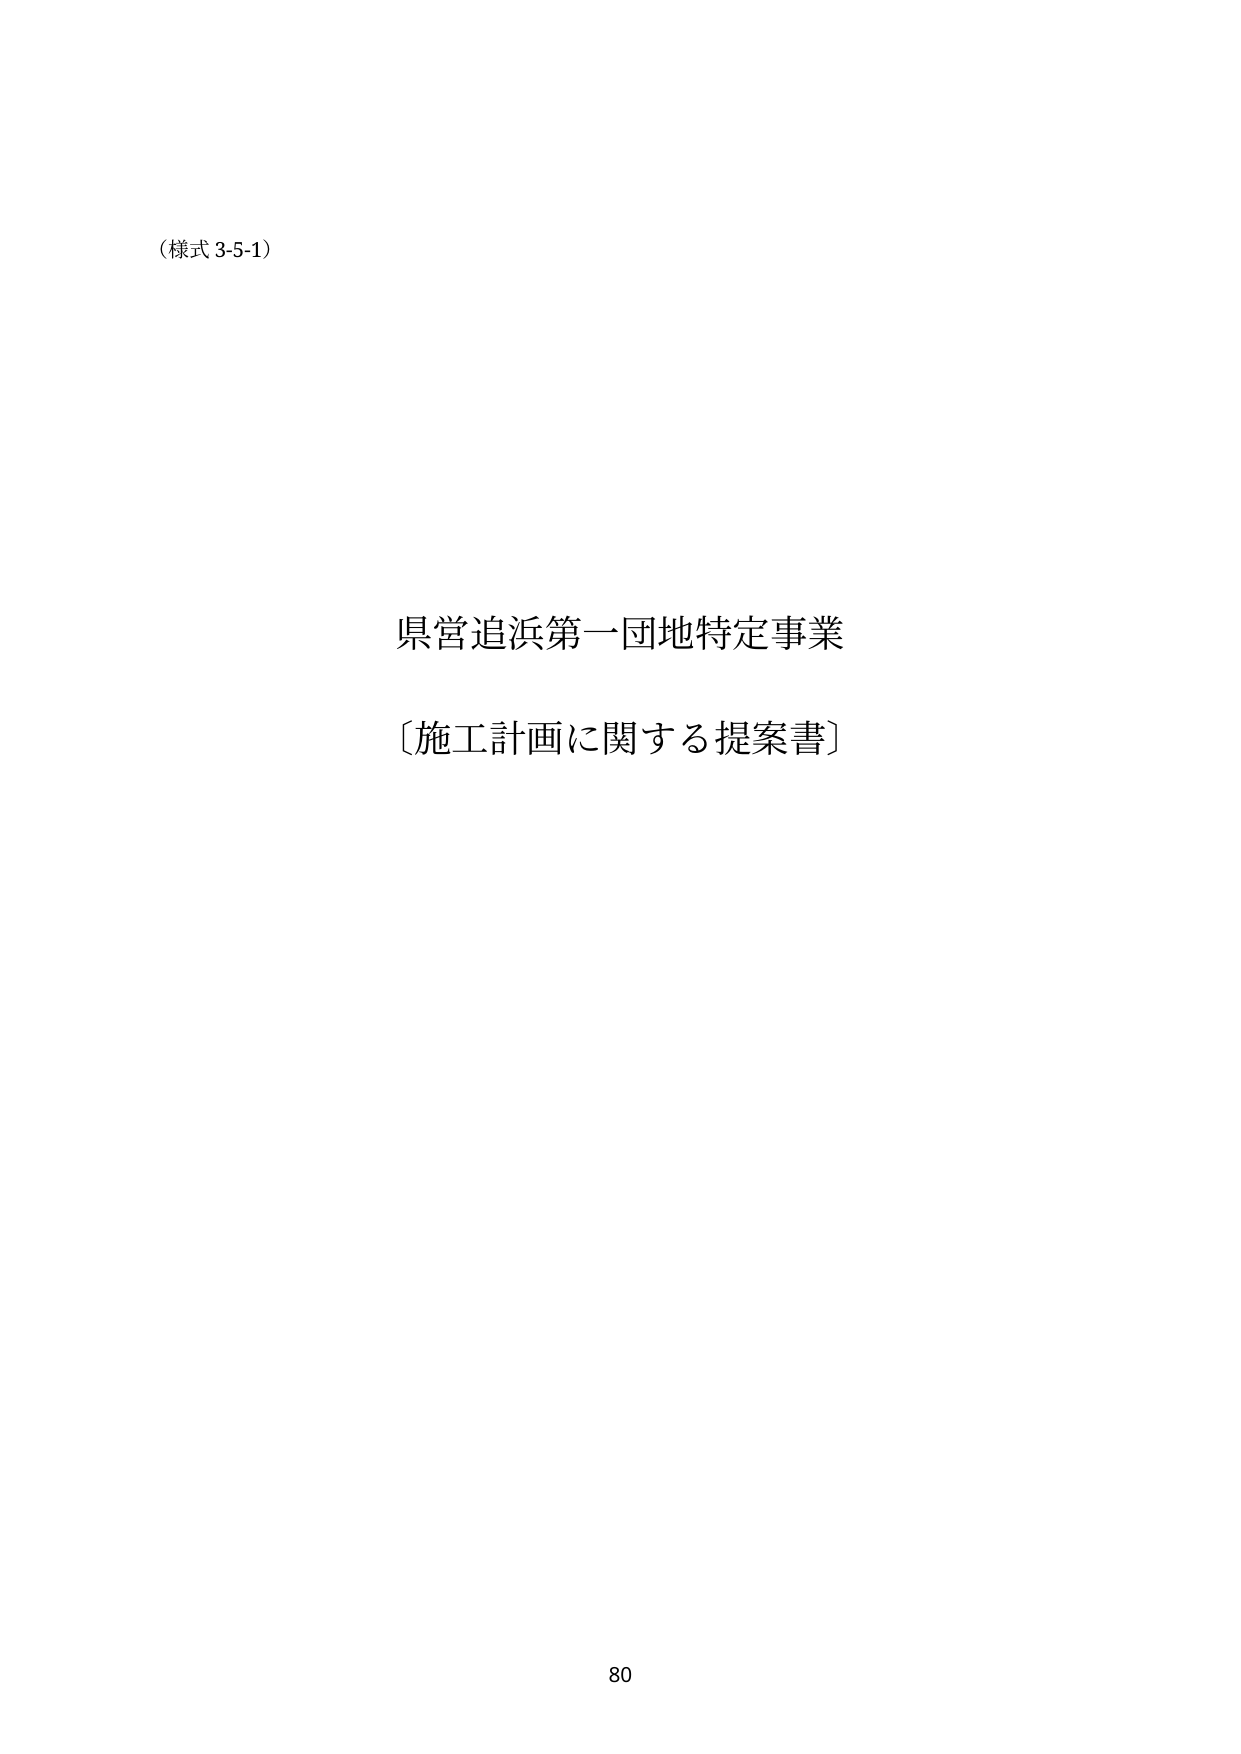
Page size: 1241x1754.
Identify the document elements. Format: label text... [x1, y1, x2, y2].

text 〔施工計画に関する提案書〕 [148, 709, 1092, 763]
text 県営追浜第一団地特定事業 [148, 604, 1092, 658]
text （様式3-5-1） [148, 233, 1092, 263]
